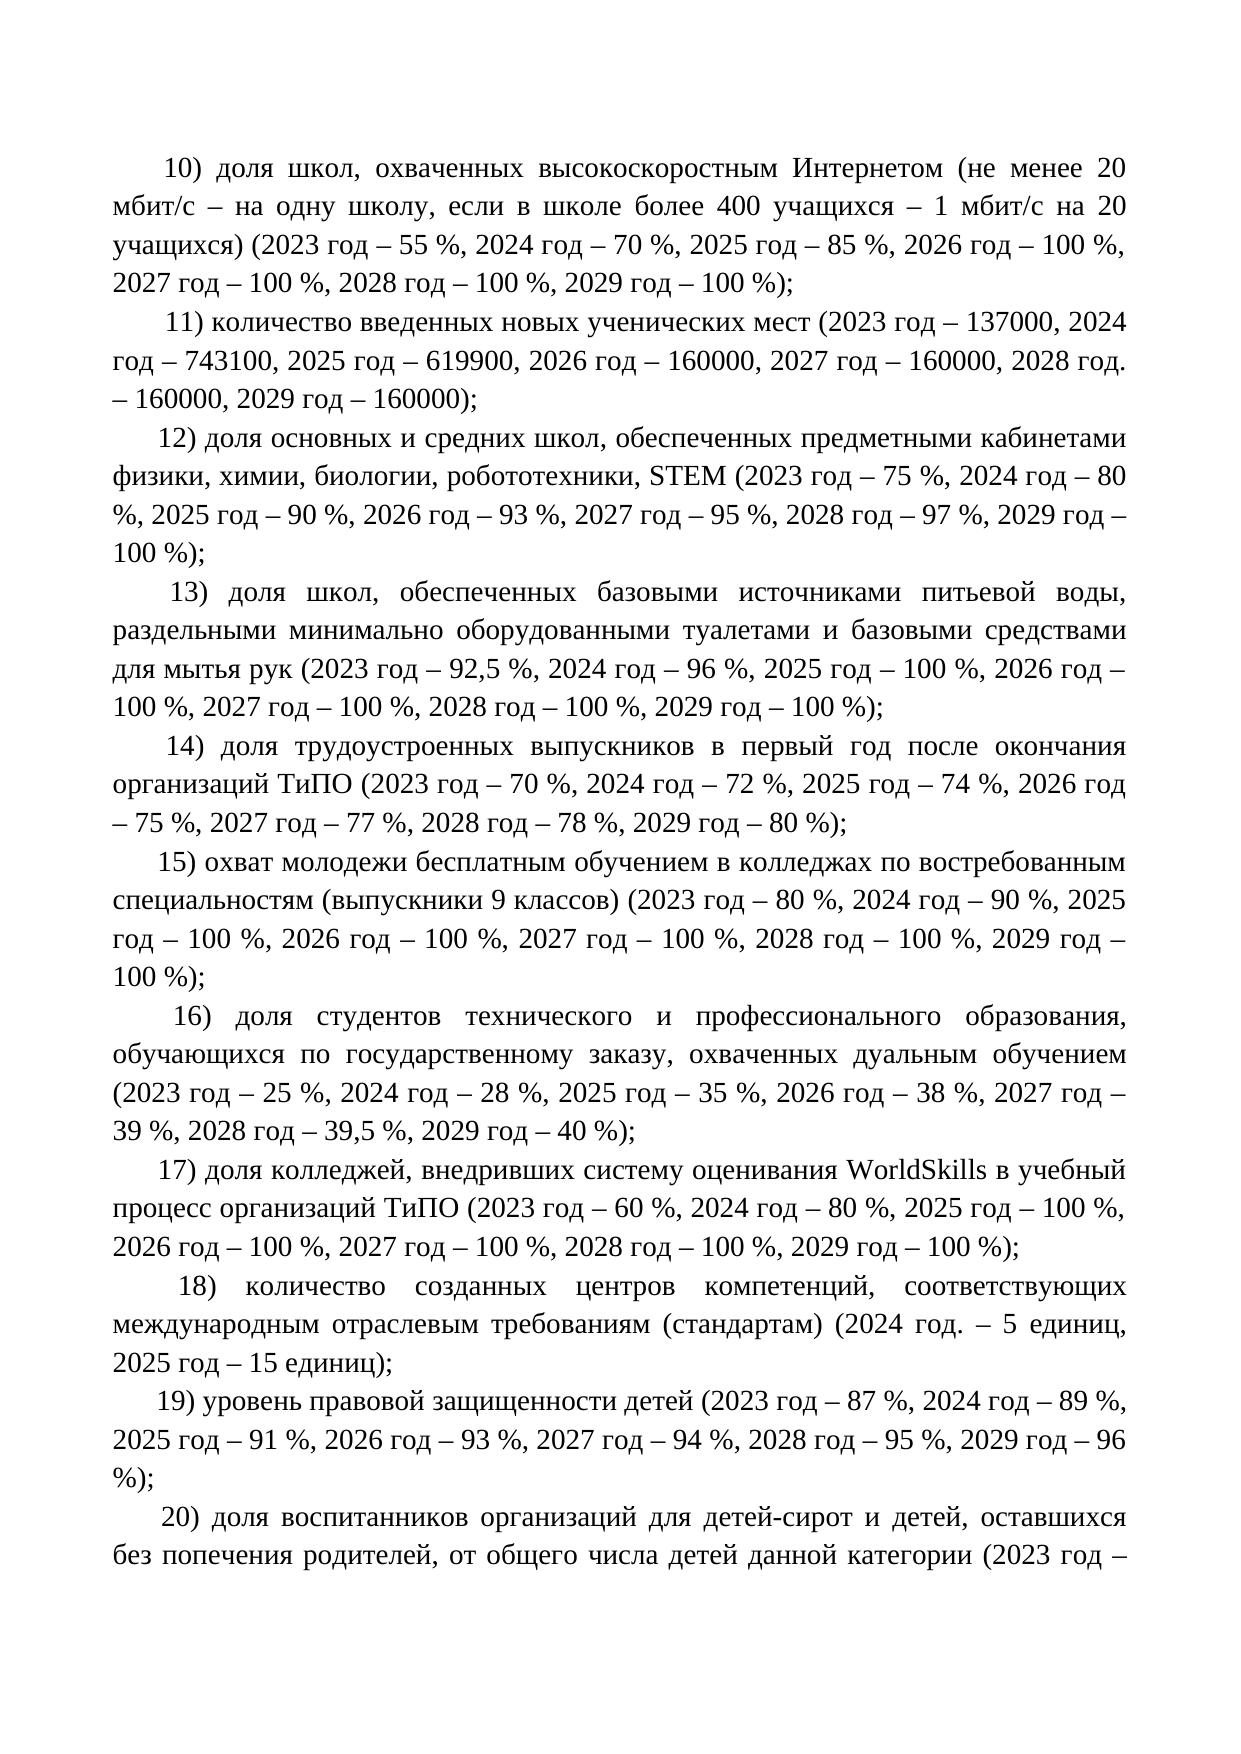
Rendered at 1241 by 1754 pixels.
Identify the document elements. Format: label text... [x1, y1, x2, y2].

text 15) охват молодежи бесплатным обучением в колледжах по востребованным специальностям (выпускники 9 классов) (2023 год – 80 %, 2024 год – 90 %, 2025 год – 100 %, 2026 год – 100 %, 2027 год – 100 %, 2028 год – 100 %, 2029 год – 100 %); [112, 844, 1128, 993]
text 17) доля колледжей, внедривших систему оценивания WorldSkills в учебный процесс организаций ТиПО (2023 год – 60 %, 2024 год – 80 %, 2025 год – 100 %, 2026 год – 100 %, 2027 год – 100 %, 2028 год – 100 %, 2029 год – 100 %); [112, 1152, 1128, 1263]
text 14) доля трудоустроенных выпускников в первый год после окончания организаций ТиПО (2023 год – 70 %, 2024 год – 72 %, 2025 год – 74 %, 2026 год – 75 %, 2027 год – 77 %, 2028 год – 78 %, 2029 год – 80 %); [112, 728, 1128, 839]
text 10) доля школ, охваченных высокоскоростным Интернетом (не менее 20 мбит/с – на одну школу, если в школе более 400 учащихся – 1 мбит/с на 20 учащихся) (2023 год – 55 %, 2024 год – 70 %, 2025 год – 85 %, 2026 год – 100 %, 2027 год – 100 %, 2028 год – 100 %, 2029 год – 100 %); [112, 150, 1128, 299]
text 19) уровень правовой защищенности детей (2023 год – 87 %, 2024 год – 89 %, 2025 год – 91 %, 2026 год – 93 %, 2027 год – 94 %, 2028 год – 95 %, 2029 год – 96 %); [112, 1383, 1128, 1494]
text 16) доля студентов технического и профессионального образования, обучающихся по государственному заказу, охваченных дуальным обучением (2023 год – 25 %, 2024 год – 28 %, 2025 год – 35 %, 2026 год – 38 %, 2027 год – 39 %, 2028 год – 39,5 %, 2029 год – 40 %); [112, 998, 1128, 1147]
text 18) количество созданных центров компетенций, соответствующих международным отраслевым требованиям (стандартам) (2024 год. – 5 единиц, 2025 год – 15 единиц); [112, 1268, 1128, 1378]
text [112, 1499, 1128, 1571]
text 13) доля школ, обеспеченных базовыми источниками питьевой воды, раздельными минимально оборудованными туалетами и базовыми средствами для мытья рук (2023 год – 92,5 %, 2024 год – 96 %, 2025 год – 100 %, 2026 год – 100 %, 2027 год – 100 %, 2028 год – 100 %, 2029 год – 100 %); [112, 574, 1128, 723]
text 11) количество введенных новых ученических мест (2023 год – 137000, 2024 год – 743100, 2025 год – 619900, 2026 год – 160000, 2027 год – 160000, 2028 год. – 160000, 2029 год – 160000); [112, 304, 1128, 415]
text 12) доля основных и средних школ, обеспеченных предметными кабинетами физики, химии, биологии, робототехники, STEM (2023 год – 75 %, 2024 год – 80 %, 2025 год – 90 %, 2026 год – 93 %, 2027 год – 95 %, 2028 год – 97 %, 2029 год – 100 %); [112, 420, 1128, 569]
